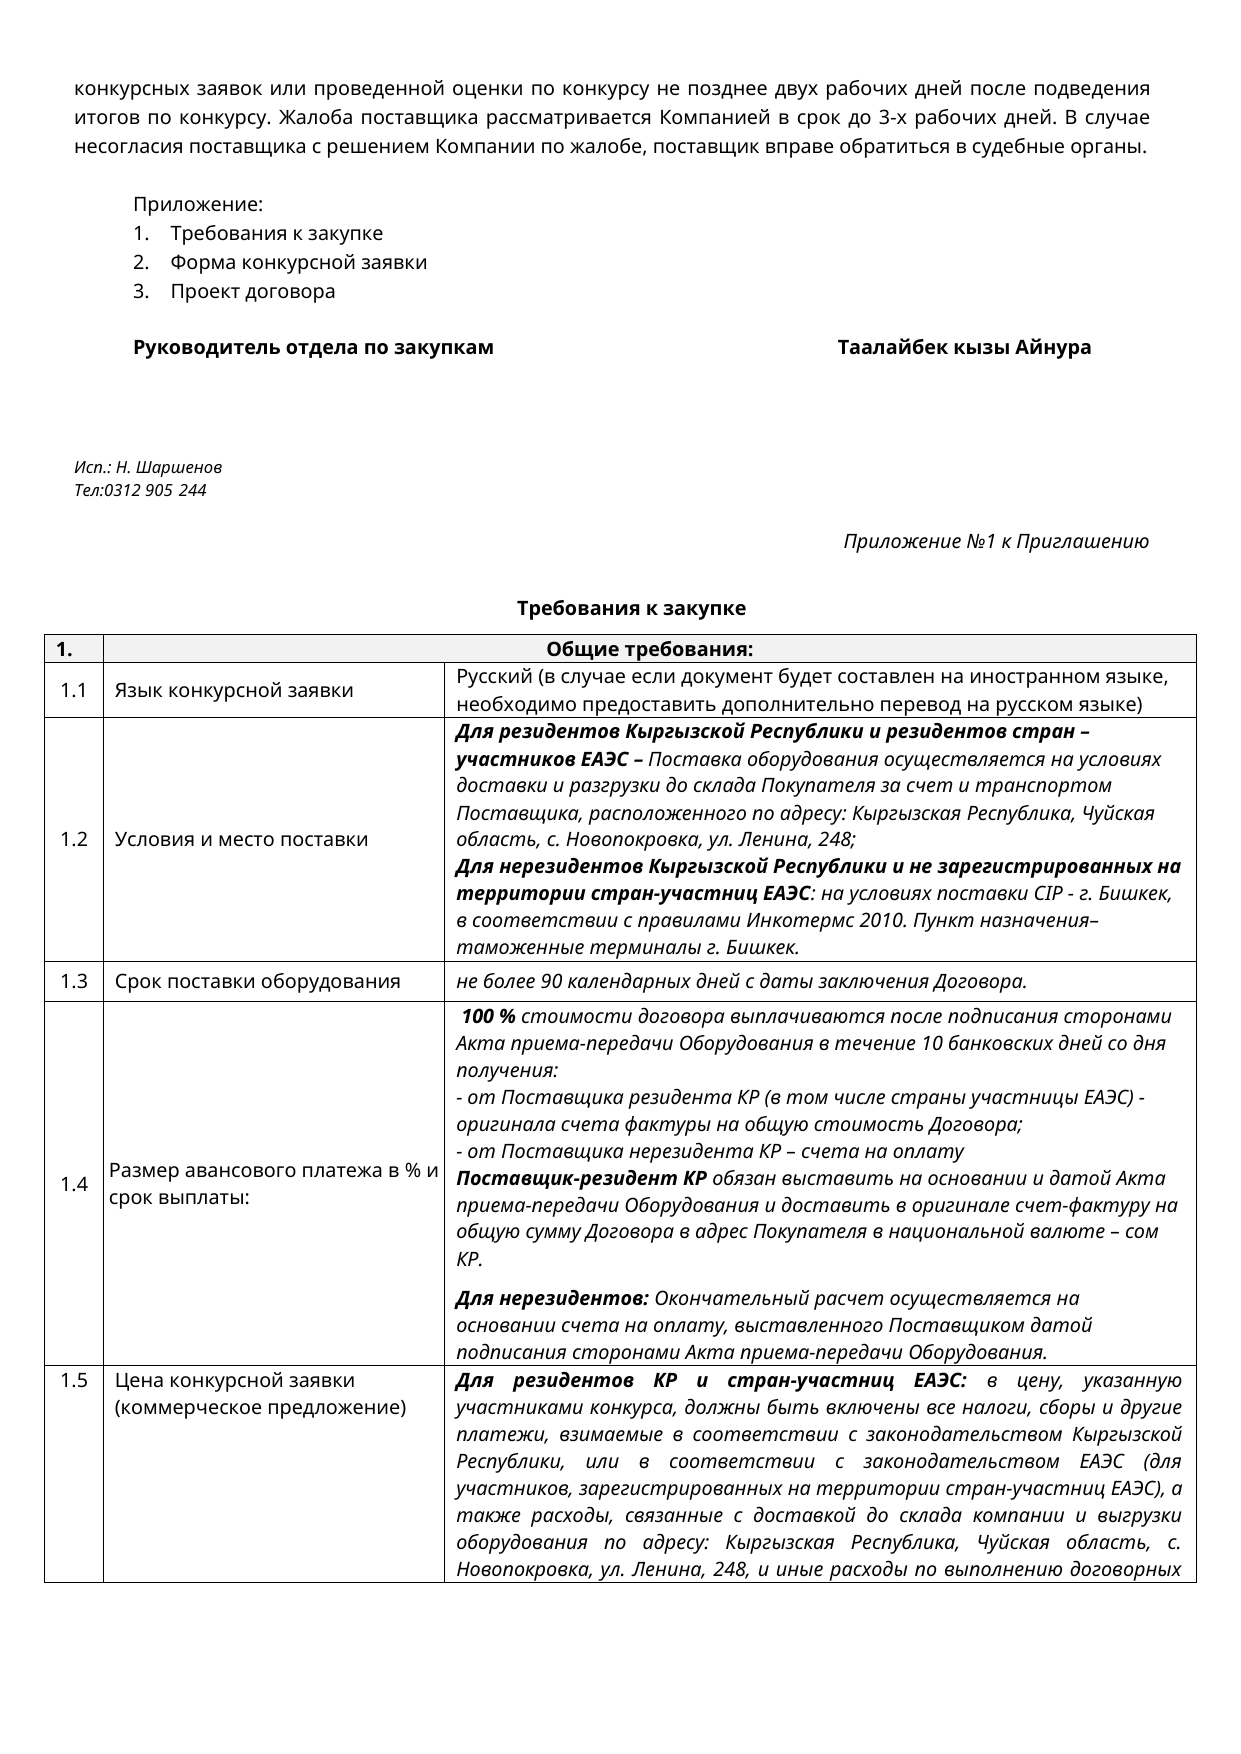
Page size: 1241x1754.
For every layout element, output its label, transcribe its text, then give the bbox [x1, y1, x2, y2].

table_header 1. [45, 635, 103, 662]
text Приложение №1 к Приглашению [74, 528, 1152, 555]
table_cell Условия и место поставки [104, 718, 444, 961]
list Требования к закупке [133, 219, 1152, 246]
list Приложение: [133, 190, 1152, 217]
text Руководитель отдела по закупкам Таалайбек кызы Айнура [74, 333, 1152, 360]
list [74, 74, 1152, 159]
table_cell Язык конкурсной заявки [104, 663, 444, 717]
text Тел:0312 905 244 [74, 478, 1152, 501]
table_cell 1.1 [45, 663, 103, 717]
table_cell 1.5 [45, 1366, 103, 1582]
table_cell Размер авансового платежа в % и срок выплаты: [104, 1002, 444, 1365]
list Проект договора [133, 277, 1152, 304]
table_cell Русский (в случае если документ будет составлен на иностранном языке, необходимо предоставить дополнительно перевод на русском языке) [445, 663, 1196, 717]
text Исп.: Н. Шаршенов [74, 455, 1152, 478]
table_cell 1.3 [45, 962, 103, 1001]
table_cell не более 90 календарных дней с даты заключения Договора. [445, 962, 1196, 1001]
list Требования к закупке [111, 594, 1152, 621]
table_cell 1.2 [45, 718, 103, 961]
list Форма конкурсной заявки [133, 248, 1152, 275]
table_cell Срок поставки оборудования [104, 962, 444, 1001]
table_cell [104, 1366, 444, 1582]
table_cell Для резидентов Кыргызской Республики и резидентов стран – участников ЕАЭС – Поставка оборудования осуществляется на условиях доставки и разгрузки до склада Покупателя за счет и транспортом Поставщика, расположенного по адресу: Кыргызская Республика, Чуйская область, с. Новопокровка, ул. Ленина, 248; Для нерезидентов Кыргызской Республики и не зарегистрированных на территории стран-участниц ЕАЭС: на условиях поставки CIP - г. Бишкек, в соответствии с правилами Инкотермс 2010. Пункт назначения– таможенные терминалы г. Бишкек. [445, 718, 1196, 961]
table_cell 1.4 [45, 1002, 103, 1365]
table_header Общие требования: [104, 635, 1196, 662]
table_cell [445, 1366, 1196, 1582]
table_cell 100 % стоимости договора выплачиваются после подписания сторонами Акта приема-передачи Оборудования в течение 10 банковских дней со дня получения: - от Поставщика резидента КР (в том числе страны участницы ЕАЭС) - оригинала счета фактуры на общую стоимость Договора; - от Поставщика нерезидента КР – счета на оплату Поставщик-резидент КР обязан выставить на основании и датой Акта приема-передачи Оборудования и доставить в оригинале счет-фактуру на общую сумму Договора в адрес Покупателя в национальной валюте – сом КР. Для нерезидентов: Окончательный расчет осуществляется на основании счета на оплату, выставленного Поставщиком датой подписания сторонами Акта приема-передачи Оборудования. [445, 1002, 1196, 1365]
